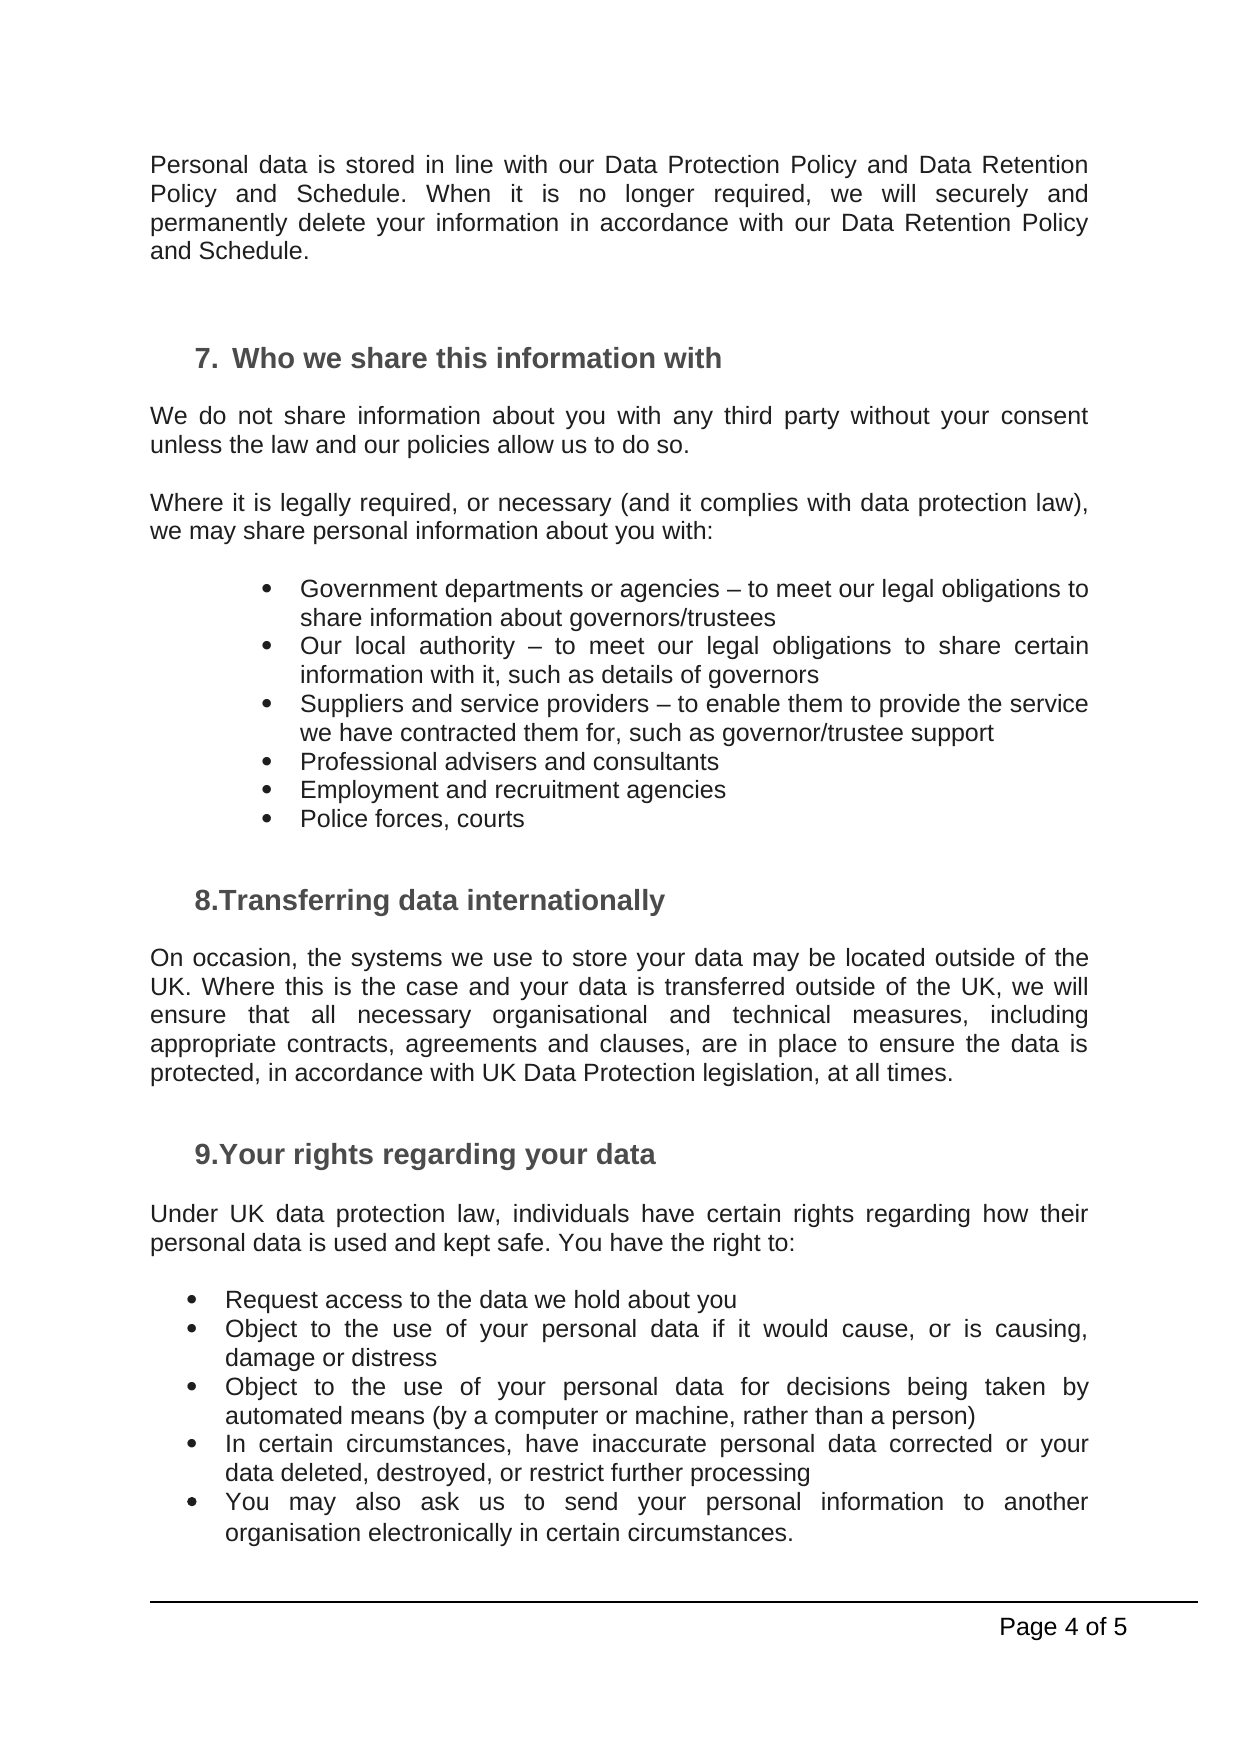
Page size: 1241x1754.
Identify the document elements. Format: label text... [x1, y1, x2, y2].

list Suppliers and service providers – to enable them to provide the service we have contracted them for, such as governor/trustee support [262, 689, 1090, 747]
list Employment and recruitment agencies [262, 775, 1090, 804]
text On occasion, the systems we use to store your data may be located outside of the UK. Where this is the case and your data is transferred outside of the UK, we will ensure that all necessary organisational and technical measures, including appropriate contracts, agreements and clauses, are in place to ensure the data is protected, in accordance with UK Data Protection legislation, at all times. [150, 943, 1090, 1087]
list In certain circumstances, have inaccurate personal data corrected or your data deleted, destroyed, or restrict further processing [187, 1429, 1090, 1487]
text Personal data is stored in line with our Data Protection Policy and Data Retention Policy and Schedule. When it is no longer required, we will securely and permanently delete your information in accordance with our Data Retention Policy and Schedule. [150, 150, 1090, 265]
list Object to the use of your personal data for decisions being taken by automated means (by a computer or machine, rather than a person) [187, 1372, 1090, 1429]
text Where it is legally required, or necessary (and it complies with data protection law), we may share personal information about you with: [150, 487, 1090, 545]
list Government departments or agencies – to meet our legal obligations to share information about governors/trustees [262, 574, 1090, 631]
list Our local authority – to meet our legal obligations to share certain information with it, such as details of governors [262, 631, 1090, 689]
list Request access to the data we hold about you [187, 1285, 1090, 1314]
text Under UK data protection law, individuals have certain rights regarding how their personal data is used and kept safe. You have the right to: [150, 1199, 1090, 1257]
subtitle 9.Your rights regarding your data [194, 1137, 1090, 1170]
subtitle Who we share this information with [194, 341, 1090, 375]
list Professional advisers and consultants [262, 747, 1090, 775]
list Object to the use of your personal data if it would cause, or is causing, damage or distress [187, 1314, 1090, 1372]
text We do not share information about you with any third party without your consent unless the law and our policies allow us to do so. [150, 401, 1090, 459]
list You may also ask us to send your personal information to another organisation electronically in certain circumstances. [187, 1487, 1090, 1547]
list Police forces, courts [262, 804, 1090, 833]
subtitle 8.Transferring data internationally [194, 883, 1090, 917]
